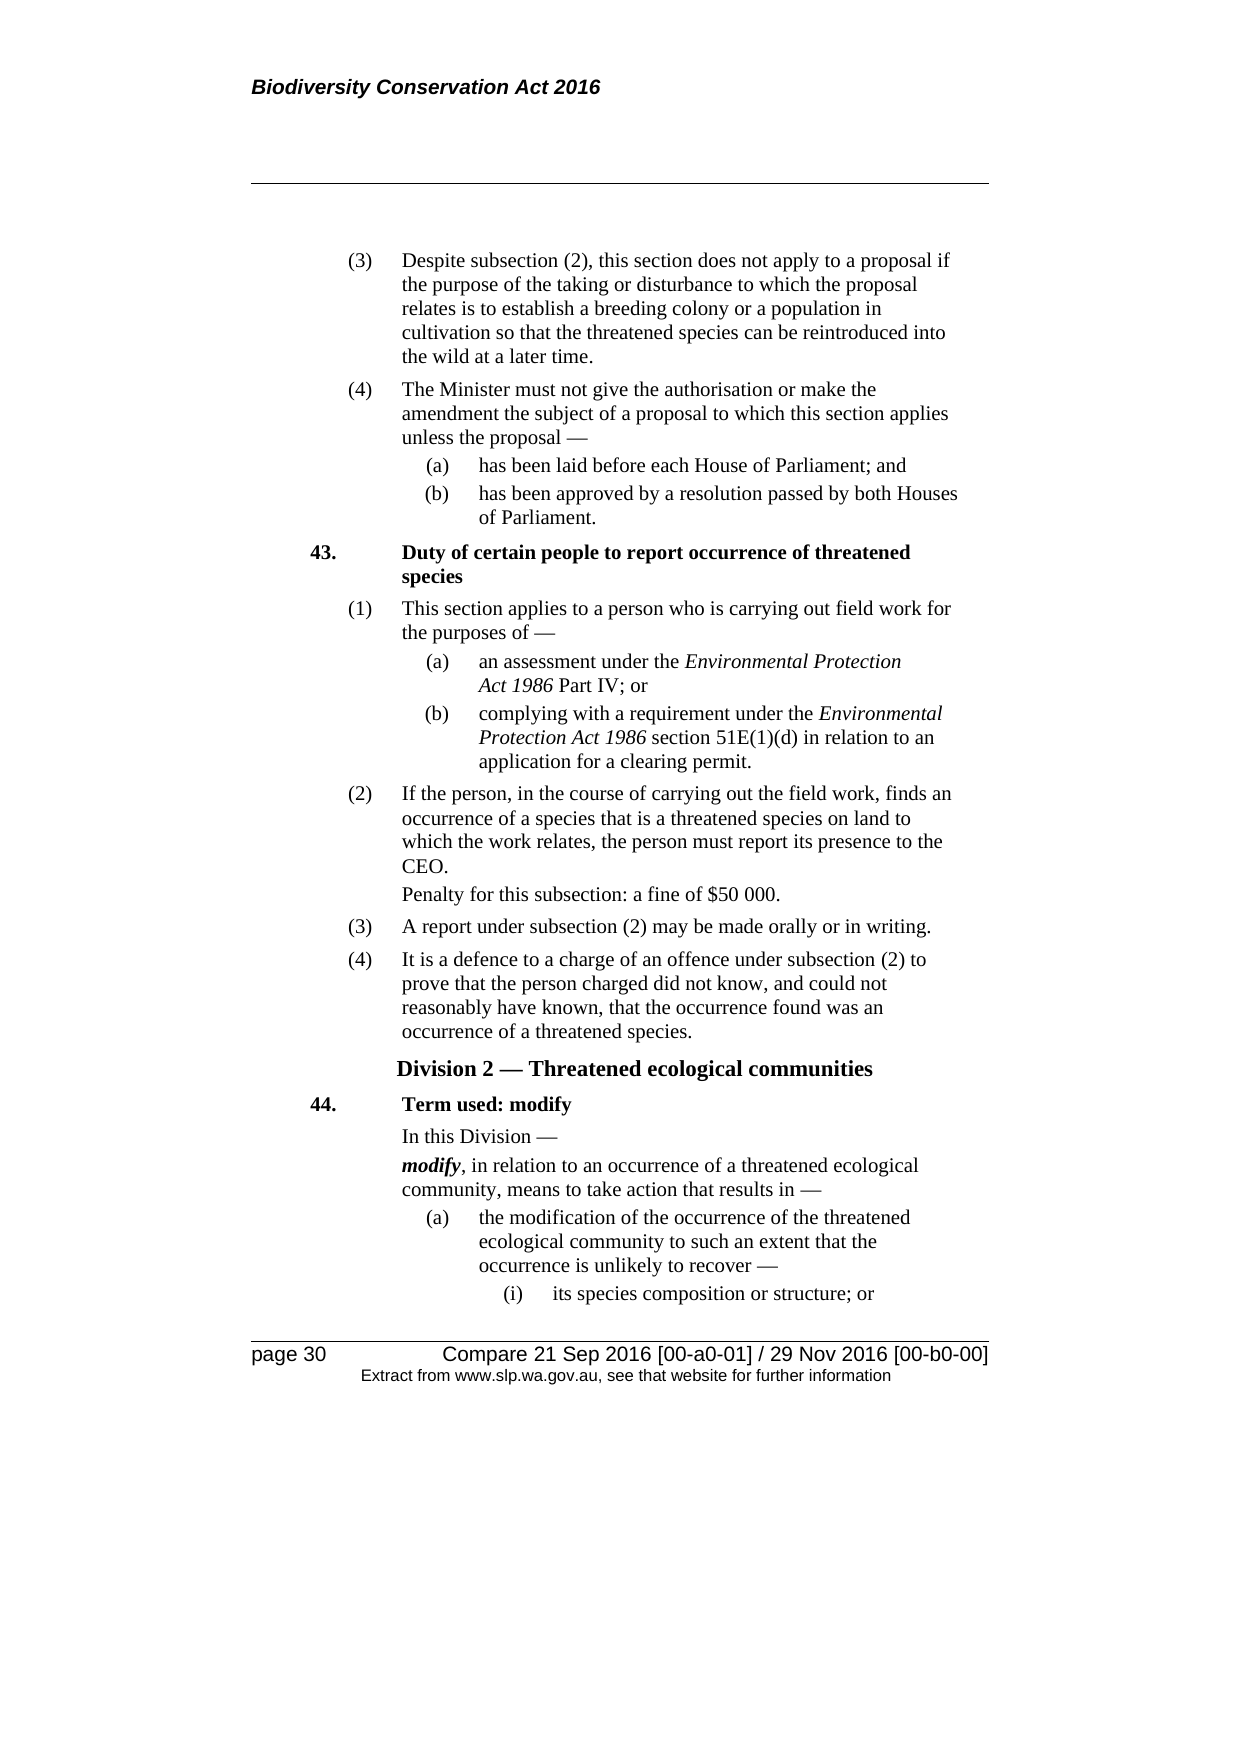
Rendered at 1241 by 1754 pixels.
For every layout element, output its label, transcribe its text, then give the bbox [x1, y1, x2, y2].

text (2) If the person, in the course of carrying out the field work, finds an occurrence of a species that is a threatened species on land to which the work relates, the person must report its presence to the CEO. [313, 781, 959, 878]
subtitle 43. Duty of certain people to report occurrence of threatened species [310, 540, 959, 588]
text (3) A report under subsection (2) may be made orally or in writing. [313, 914, 959, 938]
text modify, in relation to an occurrence of a threatened ecological community, means to take action that results in — [310, 1153, 959, 1201]
text Penalty for this subsection: a fine of $50 000. [337, 882, 959, 906]
text (a) an assessment under the Environmental Protection Act 1986 Part IV; or [390, 648, 959, 697]
text (a) has been laid before each House of Parliament; and [390, 453, 959, 477]
text (b) has been approved by a resolution passed by both Houses of Parliament. [390, 481, 959, 529]
text (i) its species composition or structure; or [310, 1281, 959, 1305]
text (a) the modification of the occurrence of the threatened ecological community to such an extent that the occurrence is unlikely to recover — [310, 1205, 959, 1277]
text (1) This section applies to a person who is carrying out field work for the purposes of — [313, 596, 959, 644]
text In this Division — [313, 1124, 959, 1148]
subtitle Division 2 — Threatened ecological communities [310, 1055, 959, 1082]
text (4) It is a defence to a charge of an offence under subsection (2) to prove that the person charged did not know, and could not reasonably have known, that the occurrence found was an occurrence of a threatened species. [313, 947, 959, 1043]
text (3) Despite subsection (2), this section does not apply to a proposal if the purpose of the taking or disturbance to which the proposal relates is to establish a breeding colony or a population in cultivation so that the threatened species can be reintroduced into the wild at a later time. [313, 248, 959, 368]
text (b) complying with a requirement under the Environmental Protection Act 1986 section 51E(1)(d) in relation to an application for a clearing permit. [390, 701, 959, 773]
subtitle 44. Term used: modify [310, 1092, 959, 1116]
text (4) The Minister must not give the authorisation or make the amendment the subject of a proposal to which this section applies unless the proposal — [313, 377, 959, 449]
